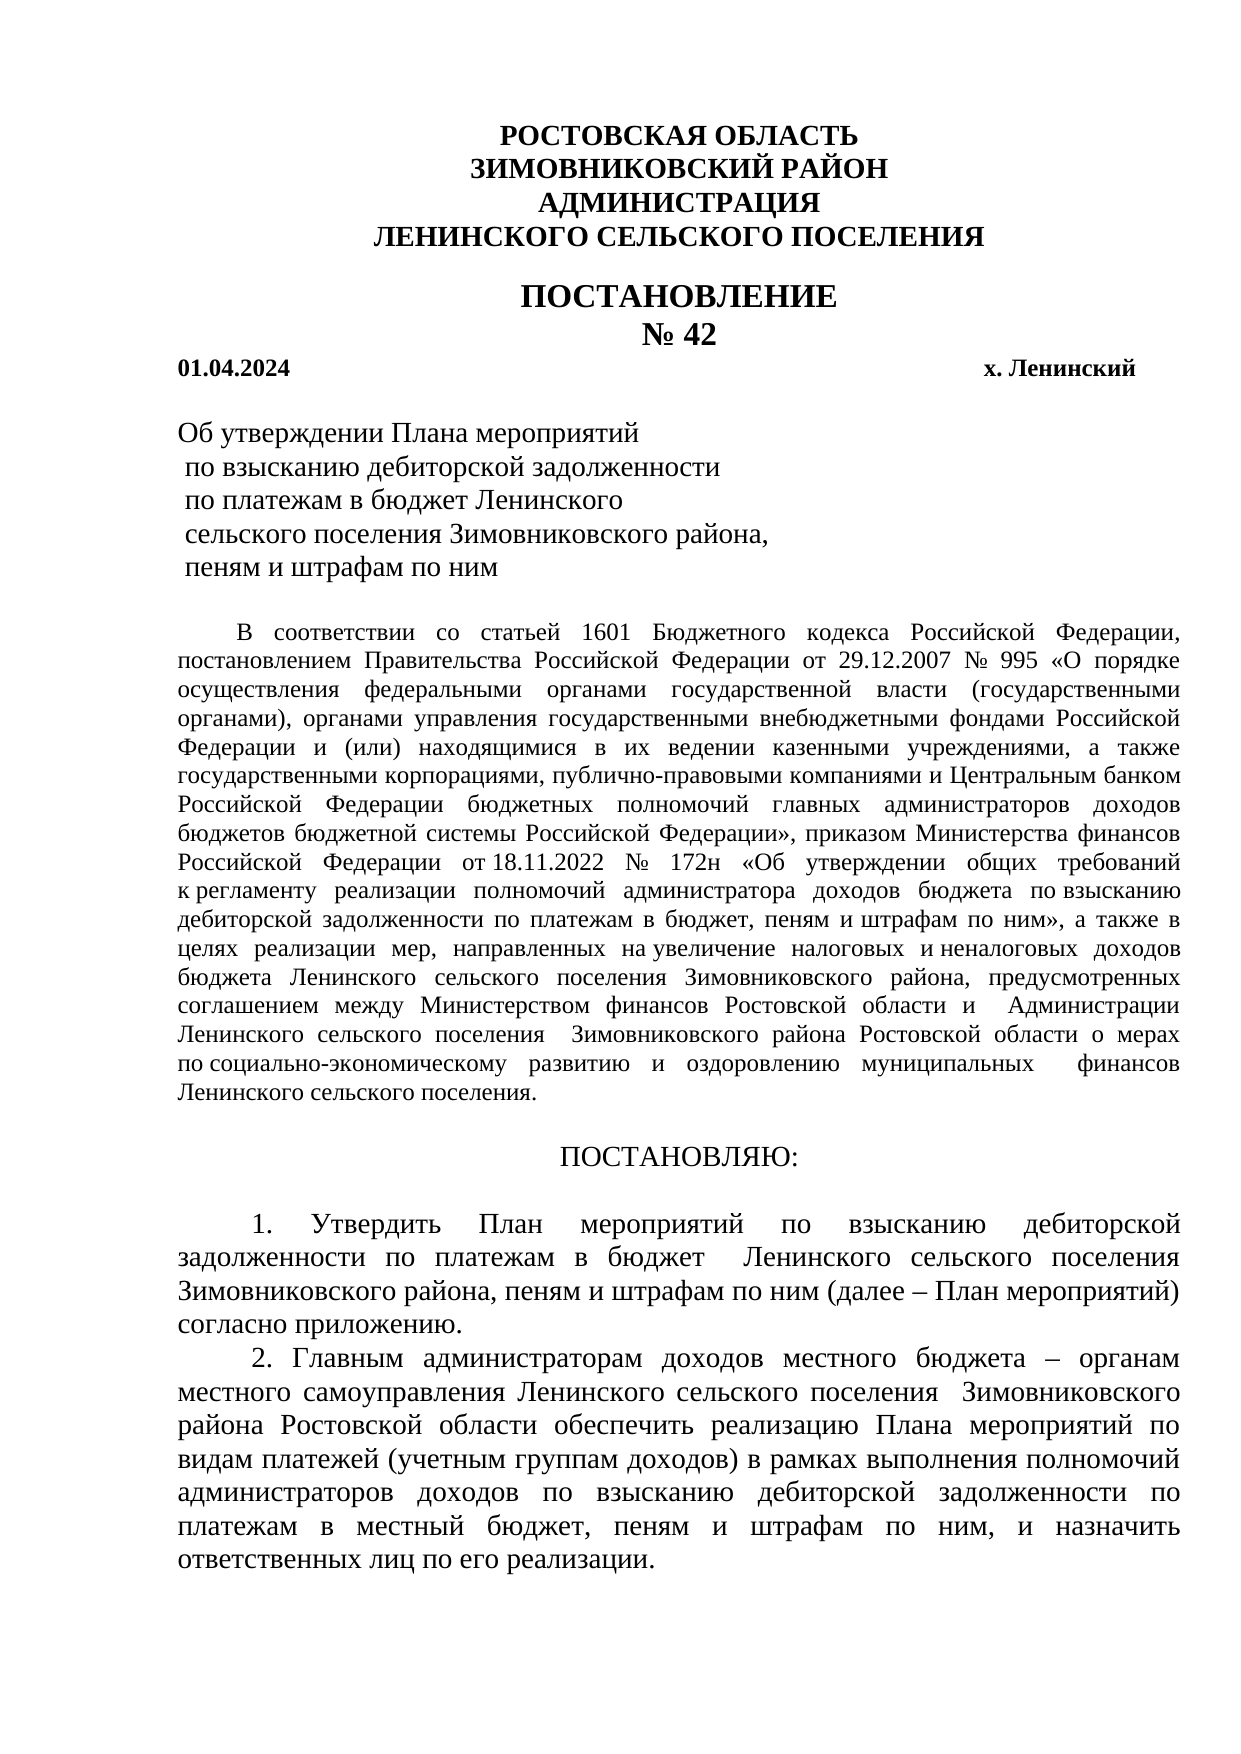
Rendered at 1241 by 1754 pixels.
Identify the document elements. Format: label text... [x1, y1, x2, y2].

text ЛЕНИНСКОГО СЕЛЬСКОГО ПОСЕЛЕНИЯ [177, 219, 1181, 252]
text ПОСТАНОВЛЯЮ: [177, 1139, 1181, 1172]
text 01.04.2024 х. Ленинский [177, 353, 1181, 382]
text 2. Главным администраторам доходов местного бюджета – органам местного самоуправления Ленинского сельского поселения Зимовниковского района Ростовской области обеспечить реализацию Плана мероприятий по видам платежей (учетным группам доходов) в рамках выполнения полномочий администраторов доходов по взысканию дебиторской задолженности по платежам в местный бюджет, пеням и штрафам по ним, и назначить ответственных лиц по его реализации. [177, 1340, 1181, 1575]
text АДМИНИСТРАЦИЯ [177, 185, 1181, 219]
text № 42 [177, 315, 1181, 353]
text В соответствии со статьей 1601 Бюджетного кодекса Российской Федерации, постановлением Правительства Российской Федерации от 29.12.2007 № 995 «О порядке осуществления федеральными органами государственной власти (государственными органами), органами управления государственными внебюджетными фондами Российской Федерации и (или) находящимися в их ведении казенными учреждениями, а также государственными корпорациями, публично-правовыми компаниями и Центральным банком Российской Федерации бюджетных полномочий главных администраторов доходов бюджетов бюджетной системы Российской Федерации», приказом Министерства финансов Российской Федерации от 18.11.2022 № 172н «Об утверждении общих требований к регламенту реализации полномочий администратора доходов бюджета по взысканию дебиторской задолженности по платежам в бюджет, пеням и штрафам по ним», а также в целях реализации мер, направленных на увеличение налоговых и неналоговых доходов бюджета Ленинского сельского поселения Зимовниковского района, предусмотренных соглашением между Министерством финансов Ростовской области и Администрации Ленинского сельского поселения Зимовниковского района Ростовской области о мерах по социально-экономическому развитию и оздоровлению муниципальных финансов Ленинского сельского поселения. [177, 617, 1181, 1105]
text сельского поселения Зимовниковского района, [177, 516, 1181, 549]
text по взысканию дебиторской задолженности [177, 449, 1181, 482]
text пеням и штрафам по ним [177, 549, 1181, 583]
text 1. Утвердить План мероприятий по взысканию дебиторской задолженности по платежам в бюджет Ленинского сельского поселения Зимовниковского района, пеням и штрафам по ним (далее – План мероприятий) согласно приложению. [177, 1206, 1181, 1340]
text Об утверждении Плана мероприятий [177, 415, 1181, 449]
text РОСТОВСКАЯ ОБЛАСТЬ [177, 118, 1181, 152]
text ПОСТАНОВЛЕНИЕ [177, 276, 1181, 315]
text ЗИМОВНИКОВСКИЙ РАЙОН [177, 152, 1181, 185]
text по платежам в бюджет Ленинского [177, 482, 1181, 516]
